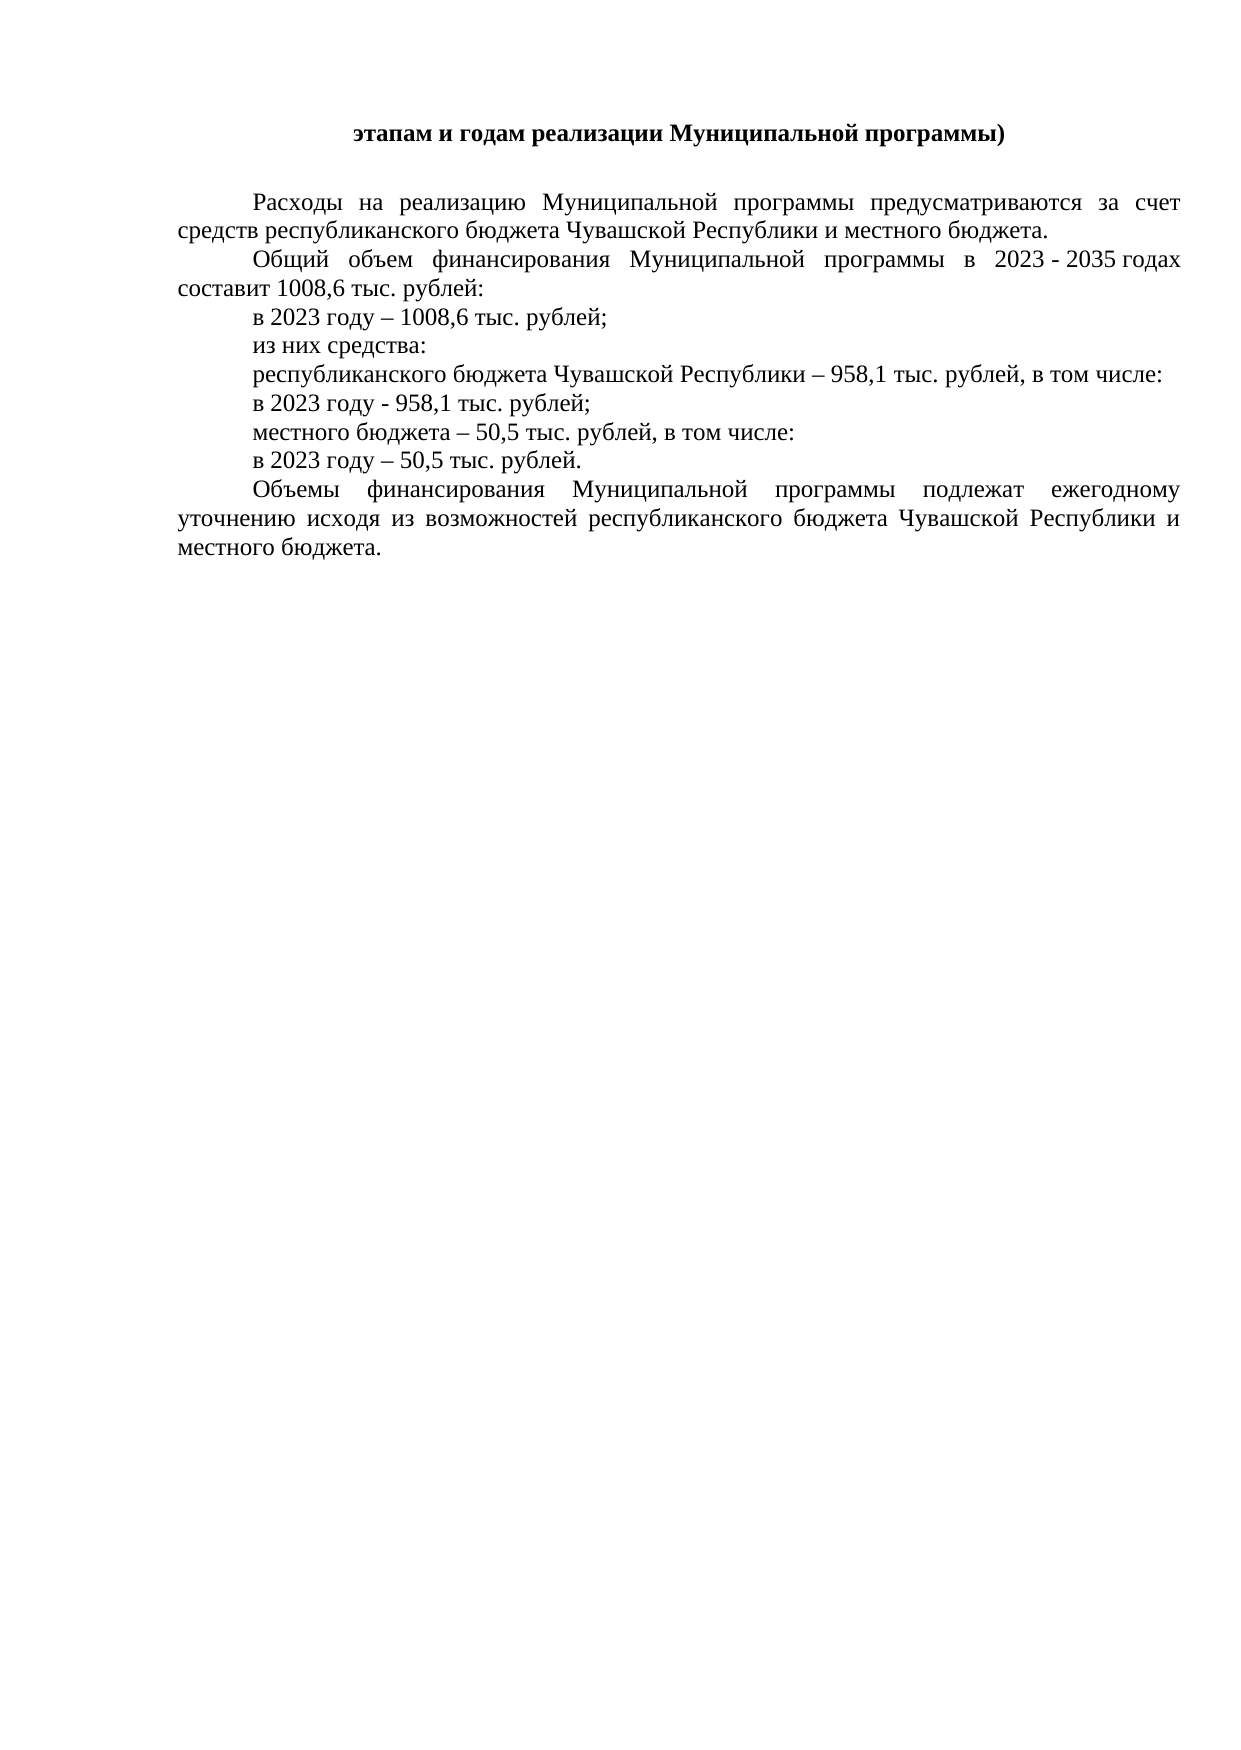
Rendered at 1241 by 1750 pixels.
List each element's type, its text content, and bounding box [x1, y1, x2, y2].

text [177, 118, 1181, 147]
text Общий объем финансирования Муниципальной программы в 2023 - 2035 годах составит 1008,6 тыс. рублей: [177, 244, 1181, 302]
text из них средства: [177, 331, 1181, 359]
text в 2023 году - 958,1 тыс. рублей; [177, 388, 1181, 417]
text Объемы финансирования Муниципальной программы подлежат ежегодному уточнению исходя из возможностей республиканского бюджета Чувашской Республики и местного бюджета. [177, 474, 1181, 561]
text в 2023 году – 50,5 тыс. рублей. [177, 446, 1181, 474]
text местного бюджета – 50,5 тыс. рублей, в том числе: [177, 417, 1181, 446]
text Расходы на реализацию Муниципальной программы предусматриваются за счет средств республиканского бюджета Чувашской Республики и местного бюджета. [177, 187, 1181, 244]
text в 2023 году – 1008,6 тыс. рублей; [177, 302, 1181, 331]
text республиканского бюджета Чувашской Республики – 958,1 тыс. рублей, в том числе: [177, 359, 1181, 388]
